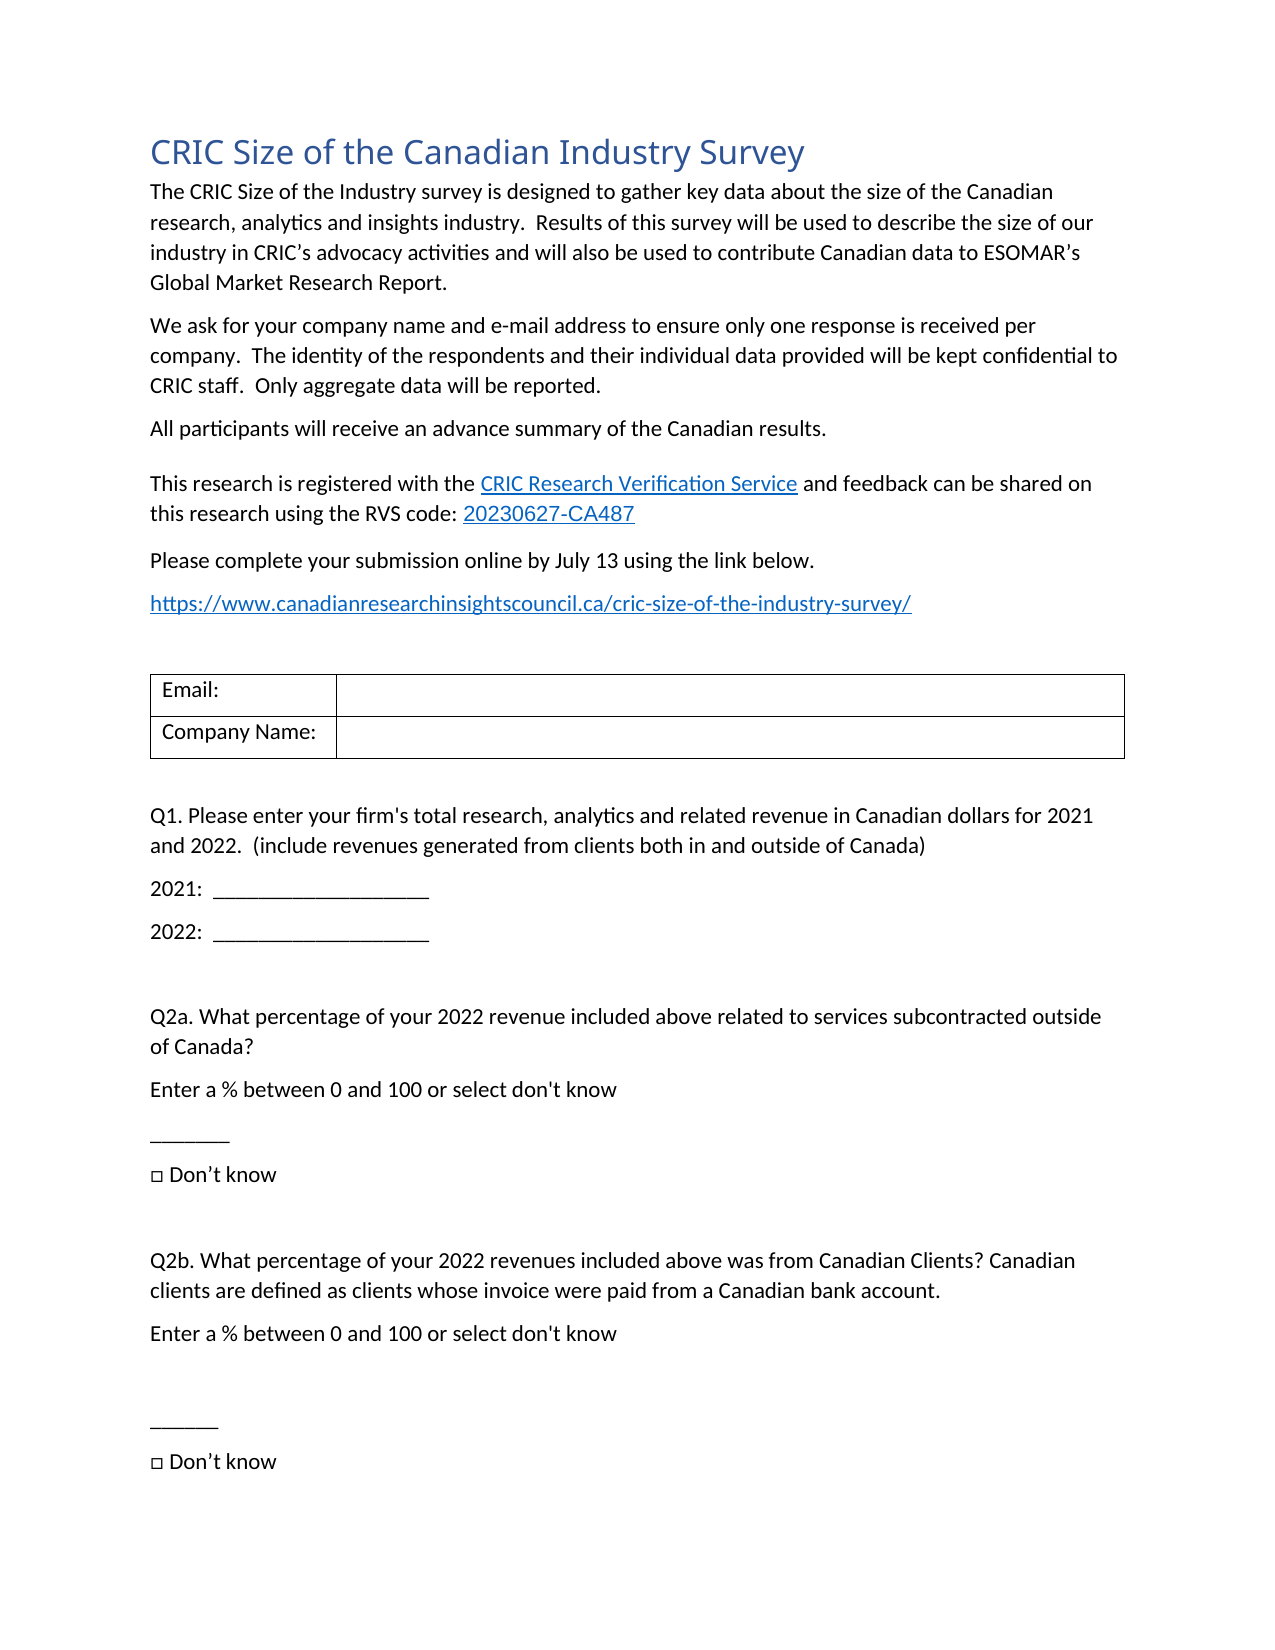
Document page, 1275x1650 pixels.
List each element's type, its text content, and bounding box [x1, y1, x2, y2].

text https://www.canadianresearchinsightscouncil.ca/cric-size-of-the-industry-survey/ [150, 589, 1125, 617]
text Please complete your submission online by July 13 using the link below. [150, 546, 1125, 574]
text _______ [150, 1118, 1125, 1146]
table_cell Company Name: [151, 717, 336, 757]
text 2021: ___________________ [150, 874, 1125, 902]
text Q2a. What percentage of your 2022 revenue included above related to services subcontracted outside of Canada? [150, 1002, 1125, 1060]
text We ask for your company name and e-mail address to ensure only one response is received per company. The identity of the respondents and their individual data provided will be kept confidential to CRIC staff. Only aggregate data will be reported. [150, 311, 1125, 399]
text □ Don’t know [150, 1161, 1125, 1188]
text Enter a % between 0 and 100 or select don't know [150, 1075, 1125, 1103]
subtitle CRIC Size of the Canadian Industry Survey [150, 128, 1125, 174]
table_header [337, 675, 1124, 716]
text Q1. Please enter your firm's total research, analytics and related revenue in Canadian dollars for 2021 and 2022. (include revenues generated from clients both in and outside of Canada) [150, 801, 1125, 859]
text 2022: ___________________ [150, 917, 1125, 945]
text This research is registered with the CRIC Research Verification Service and feedback can be shared on this research using the RVS code: 20230627-CA487 [150, 469, 1125, 527]
text All participants will receive an advance summary of the Canadian results. [150, 414, 1125, 442]
text ______ [150, 1404, 1125, 1432]
text Q2b. What percentage of your 2022 revenues included above was from Canadian Clients? Canadian clients are defined as clients whose invoice were paid from a Canadian bank account. [150, 1246, 1125, 1304]
text Enter a % between 0 and 100 or select don't know [150, 1319, 1125, 1347]
table_header Email: [151, 675, 336, 716]
table_cell [337, 717, 1124, 757]
text □ Don’t know [150, 1447, 1125, 1475]
text The CRIC Size of the Industry survey is designed to gather key data about the size of the Canadian research, analytics and insights industry. Results of this survey will be used to describe the size of our industry in CRIC’s advocacy activities and will also be used to contribute Canadian data to ESOMAR’s Global Market Research Report. [150, 177, 1125, 296]
